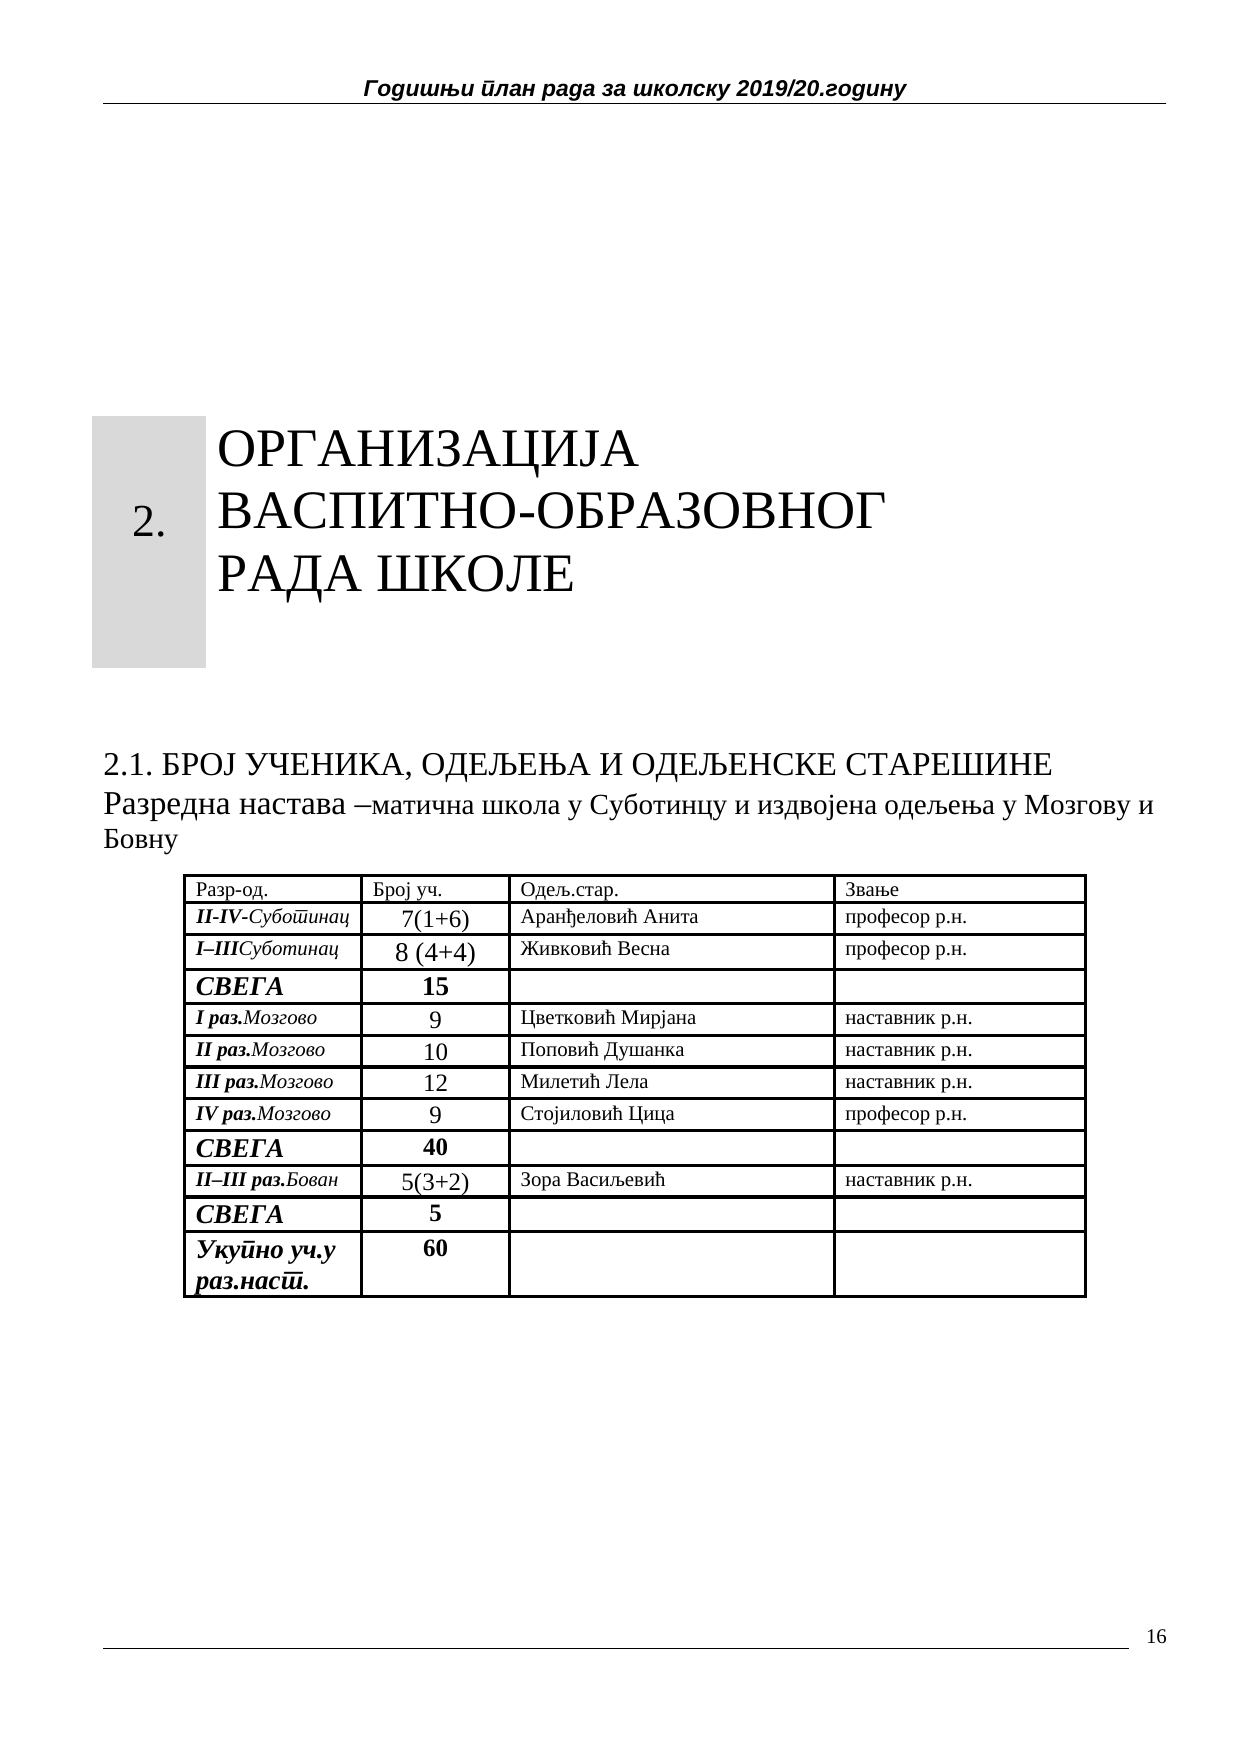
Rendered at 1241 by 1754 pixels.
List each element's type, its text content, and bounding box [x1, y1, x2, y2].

table_cell [836, 1233, 1084, 1295]
table_cell [511, 1132, 833, 1163]
table_cell Укупно уч.у раз.наст. [186, 1233, 360, 1295]
table_cell 10 [363, 1037, 508, 1065]
table_cell професор р.н. [836, 1100, 1084, 1129]
table_cell III раз.Мозгово [186, 1069, 360, 1097]
table_header Одељ.стар. [511, 877, 833, 901]
table_cell 60 [363, 1233, 508, 1295]
table_cell професор р.н. [836, 936, 1084, 967]
table_header ОРГАНИЗАЦИЈА ВАСПИТНО-ОБРАЗОВНОГ РАДА ШКОЛЕ [206, 416, 1011, 668]
table_cell наставник р.н. [836, 1167, 1084, 1195]
table_cell наставник р.н. [836, 1005, 1084, 1033]
table_cell Милетић Лела [511, 1069, 833, 1097]
table_cell 5 [363, 1199, 508, 1229]
table_cell СВЕГА [186, 971, 360, 1002]
table_header Број уч. [363, 877, 508, 901]
table_cell [836, 1132, 1084, 1163]
table_cell [511, 1199, 833, 1229]
table_cell 15 [363, 971, 508, 1002]
table_cell 8 (4+4) [363, 936, 508, 967]
table_cell Цветковић Мирјана [511, 1005, 833, 1033]
table_cell [511, 971, 833, 1002]
subtitle Разредна настава –матична школа у Суботинцу и издвојена одељења у Мозгову и Бовну [103, 783, 1166, 855]
table_cell II раз.Мозгово [186, 1037, 360, 1065]
table_cell I раз.Мозгово [186, 1005, 360, 1033]
table_cell 9 [363, 1005, 508, 1033]
table_cell 40 [363, 1132, 508, 1163]
table_cell II-IV-Суботинац [186, 904, 360, 933]
table_cell IV раз.Мозгово [186, 1100, 360, 1129]
subtitle 2.1. БРОЈ УЧЕНИКА, ОДЕЉЕЊА И ОДЕЉЕНСКЕ СТАРЕШИНЕ [103, 745, 1166, 783]
table_cell професор р.н. [836, 904, 1084, 933]
table_cell [511, 1233, 833, 1295]
table_cell 5(3+2) [363, 1167, 508, 1195]
table_cell I–IIIСуботинац [186, 936, 360, 967]
table_cell II–III раз.Бован [186, 1167, 360, 1195]
table_cell Поповић Душанка [511, 1037, 833, 1065]
table_cell наставник р.н. [836, 1037, 1084, 1065]
table_cell Зора Васиљевић [511, 1167, 833, 1195]
table_header Звање [836, 877, 1084, 901]
table_cell Живковић Весна [511, 936, 833, 967]
table_cell 12 [363, 1069, 508, 1097]
table_cell 9 [363, 1100, 508, 1129]
table_cell Аранђеловић Анита [511, 904, 833, 933]
table_cell СВЕГА [186, 1199, 360, 1229]
table_cell Стојиловић Цица [511, 1100, 833, 1129]
table_cell 7(1+6) [363, 904, 508, 933]
table_header 2. [92, 416, 206, 668]
table_cell [836, 971, 1084, 1002]
table_cell СВЕГА [186, 1132, 360, 1163]
table_header Разр-од. [186, 877, 360, 901]
table_cell наставник р.н. [836, 1069, 1084, 1097]
table_cell [836, 1199, 1084, 1229]
